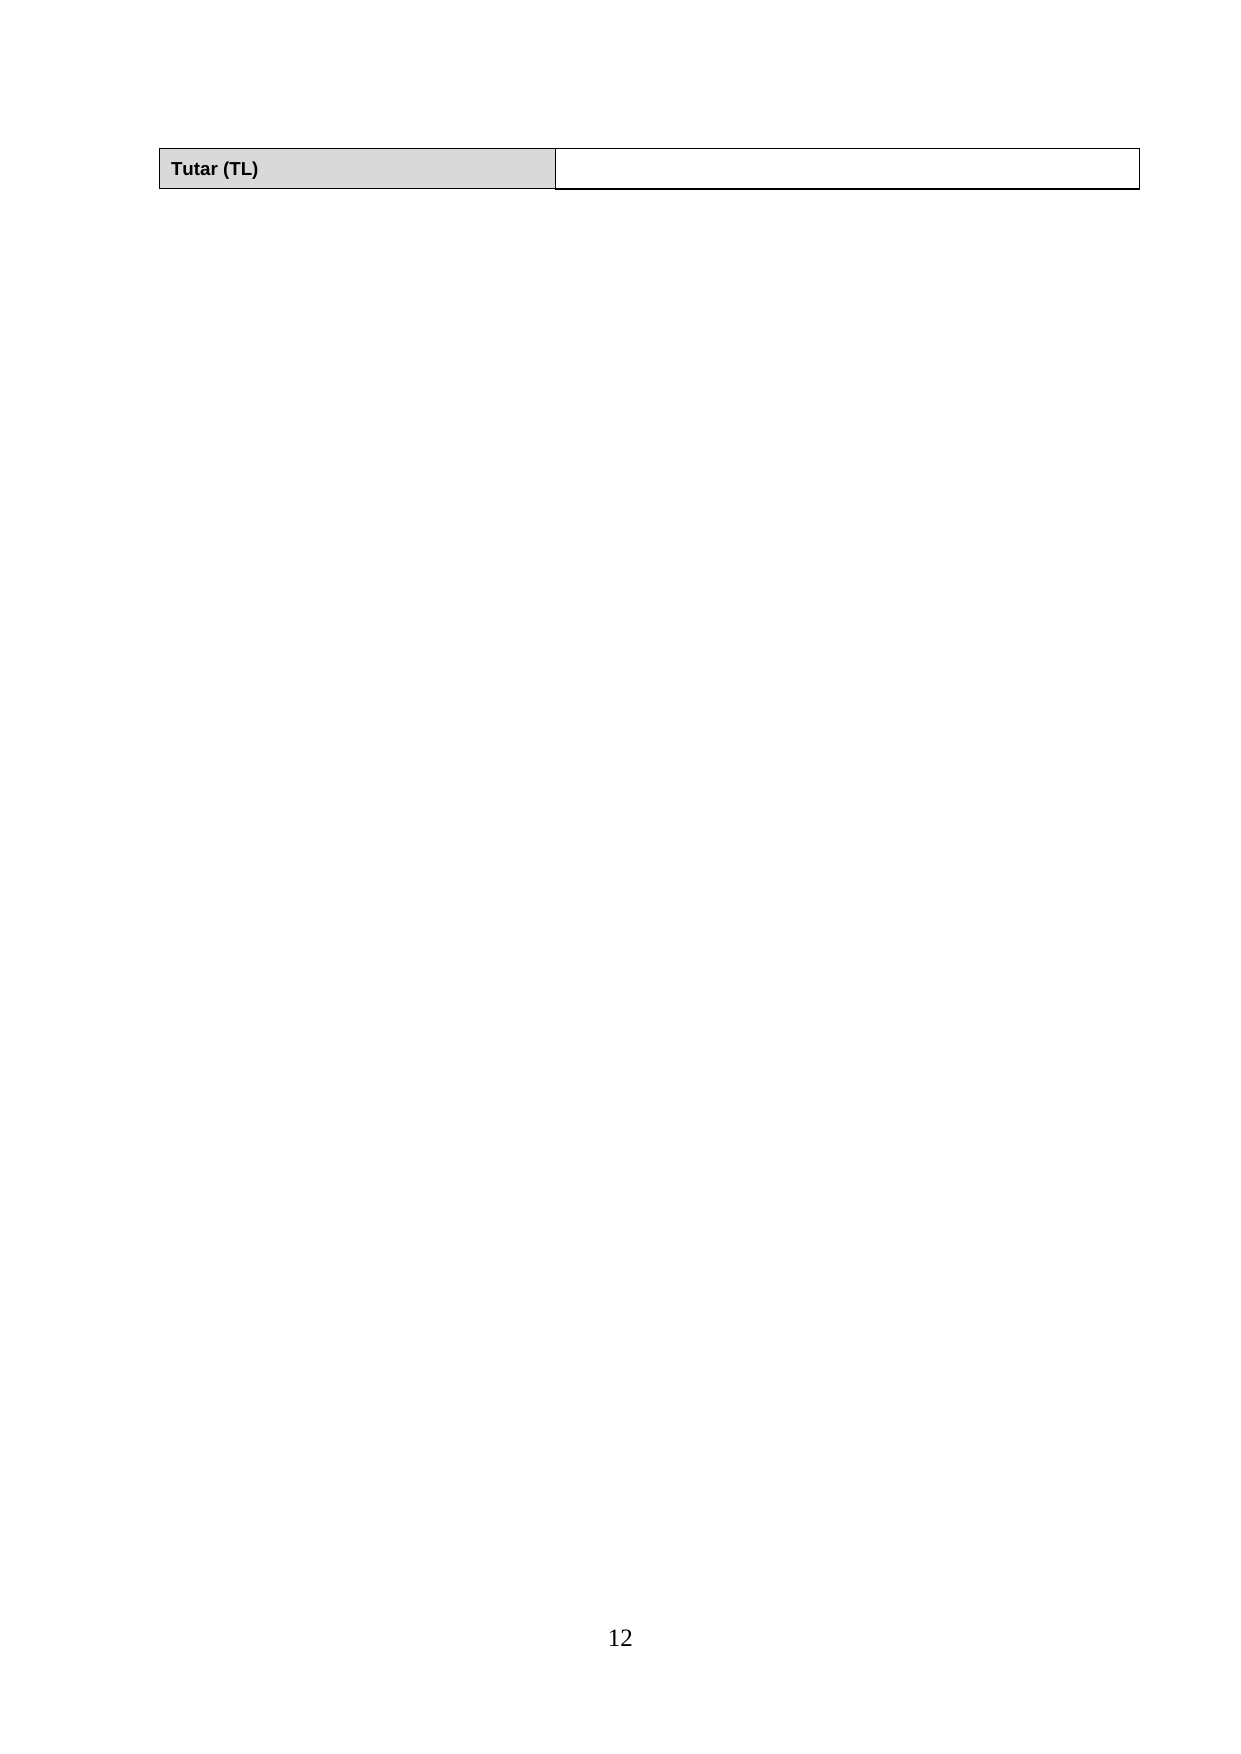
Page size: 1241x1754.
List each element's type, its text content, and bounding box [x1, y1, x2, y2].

table_cell [556, 149, 1139, 188]
table_cell Tutar (TL) [160, 149, 555, 188]
